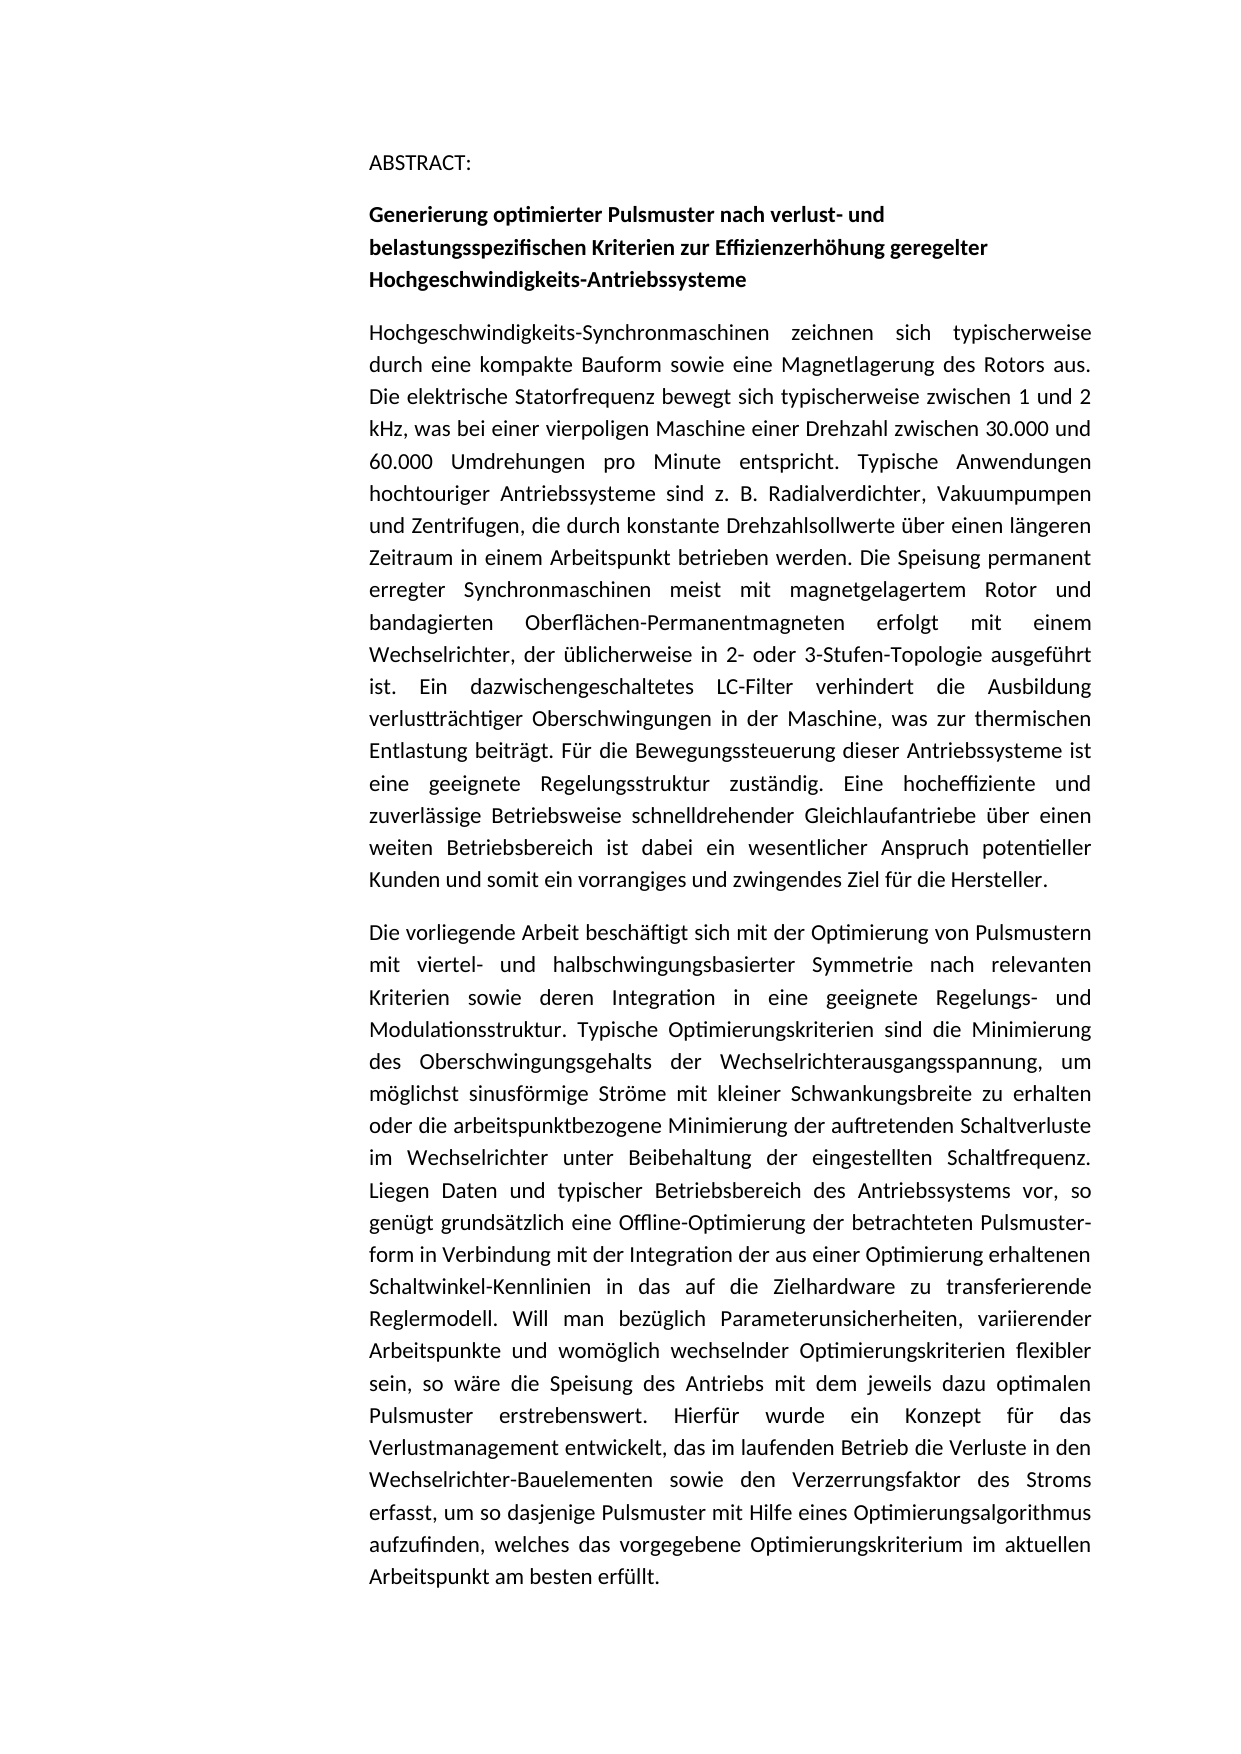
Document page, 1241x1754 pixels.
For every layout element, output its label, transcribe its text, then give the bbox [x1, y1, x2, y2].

text Hochgeschwindigkeits-Synchronmaschinen zeichnen sich typischerweise durch eine kompakte Bauform sowie eine Magnetlagerung des Rotors aus. Die elektrische Statorfrequenz bewegt sich typischerweise zwischen 1 und 2 kHz, was bei einer vierpoligen Maschine einer Drehzahl zwischen 30.000 und 60.000 Umdrehungen pro Minute entspricht. Typische Anwendungen hochtouriger Antriebssysteme sind z. B. Radialverdichter, Vakuumpumpen und Zentrifugen, die durch konstante Drehzahlsollwerte über einen längeren Zeitraum in einem Arbeitspunkt betrieben werden. Die Speisung permanent erregter Synchronmaschinen meist mit magnetgelagertem Rotor und bandagierten Oberflächen-Permanentmagneten erfolgt mit einem Wechselrichter, der üblicherweise in 2- oder 3-Stufen-Topologie ausgeführt ist. Ein dazwischengeschaltetes LC-Filter verhindert die Ausbildung verlustträchtiger Oberschwingungen in der Maschine, was zur thermischen Entlastung beiträgt. Für die Bewegungssteuerung dieser Antriebssysteme ist eine geeignete Regelungsstruktur zuständig. Eine hocheffiziente und zuverlässige Betriebsweise schnelldrehender Gleichlaufantriebe über einen weiten Betriebsbereich ist dabei ein wesentlicher Anspruch potentieller Kunden und somit ein vorrangiges und zwingendes Ziel für die Hersteller. [148, 318, 1093, 893]
text Generierung optimierter Pulsmuster nach verlust- und belastungsspezifischen Kriterien zur Effizienzerhöhung geregelter Hochgeschwindigkeits-Antriebssysteme [148, 201, 1093, 293]
text ABSTRACT: [148, 148, 1093, 176]
text Die vorliegende Arbeit beschäftigt sich mit der Optimierung von Pulsmustern mit viertel- und halbschwingungsbasierter Symmetrie nach relevanten Kriterien sowie deren Integration in eine geeignete Regelungs- und Modulationsstruktur. Typische Optimierungskriterien sind die Minimierung des Oberschwingungsgehalts der Wechselrichterausgangsspannung, um möglichst sinusförmige Ströme mit kleiner Schwankungsbreite zu erhalten oder die arbeitspunktbezogene Minimierung der auftretenden Schaltverluste im Wechselrichter unter Beibehaltung der eingestellten Schaltfrequenz. Liegen Daten und typischer Betriebsbereich des Antriebssystems vor, so genügt grundsätzlich eine Offline-Optimierung der betrachteten Pulsmuster-form in Verbindung mit der Integration der aus einer Optimierung erhaltenen Schaltwinkel-Kennlinien in das auf die Zielhardware zu transferierende Reglermodell. Will man bezüglich Parameterunsicherheiten, variierender Arbeitspunkte und womöglich wechselnder Optimierungskriterien flexibler sein, so wäre die Speisung des Antriebs mit dem jeweils dazu optimalen Pulsmuster erstrebenswert. Hierfür wurde ein Konzept für das Verlustmanagement entwickelt, das im laufenden Betrieb die Verluste in den Wechselrichter-Bauelementen sowie den Verzerrungsfaktor des Stroms erfasst, um so dasjenige Pulsmuster mit Hilfe eines Optimierungsalgorithmus aufzufinden, welches das vorgegebene Optimierungskriterium im aktuellen Arbeitspunkt am besten erfüllt. [369, 918, 1093, 1590]
